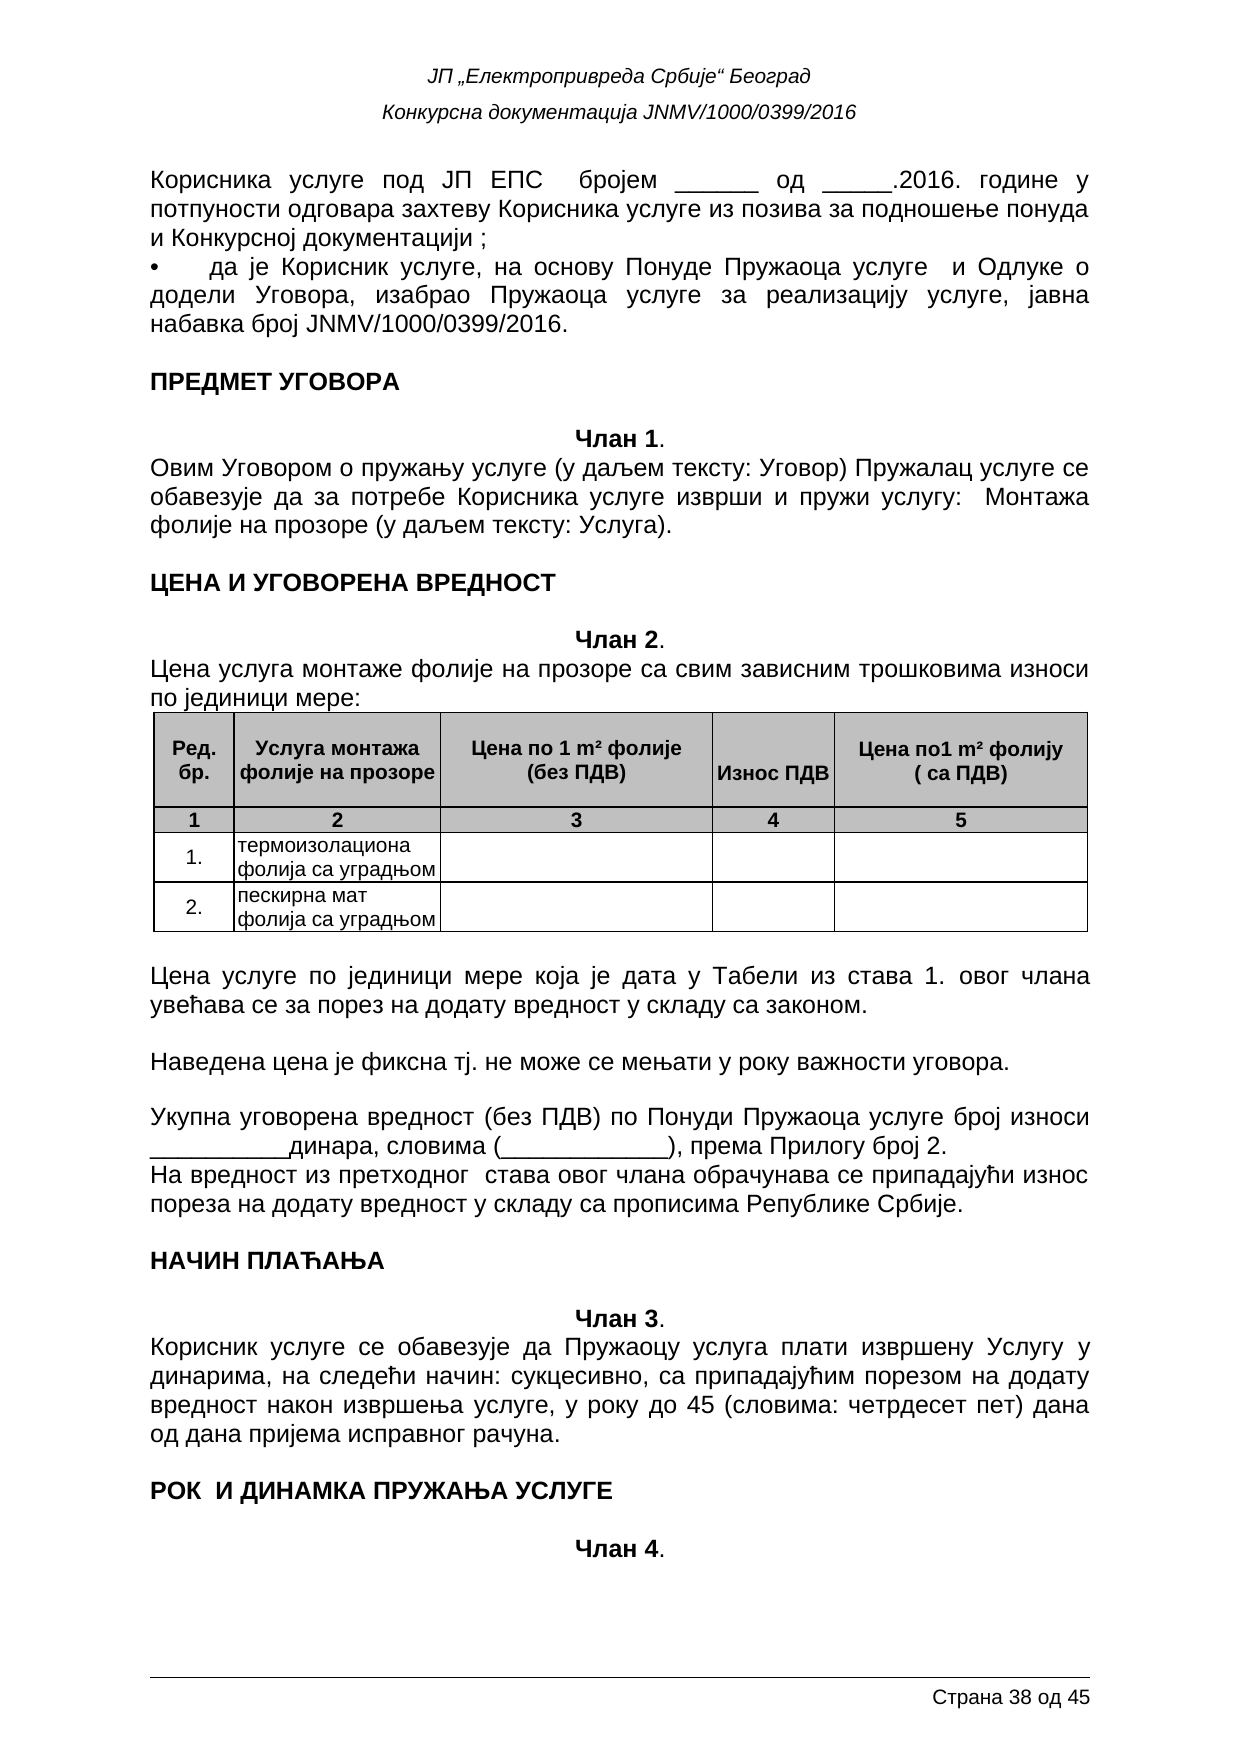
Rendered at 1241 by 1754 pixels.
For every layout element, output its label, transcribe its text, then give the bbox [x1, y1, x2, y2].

text Укупна уговорена вредност (без ПДВ) по Понуди Пружаоца услуге број износи __________динара, словима (____________), према Прилогу број 2. [150, 1102, 1090, 1160]
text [150, 165, 1090, 252]
table_cell [713, 883, 834, 931]
table_header Ред. бр. [155, 713, 233, 806]
text Цена услуге по јединици мере која је дата у Табели из става 1. овог члана увећава се за порез на додату вредност у складу са законом. [150, 961, 1090, 1018]
table_cell [441, 833, 712, 881]
text ЦЕНА И УГОВОРЕНА ВРЕДНОСТ [150, 568, 1090, 597]
table_cell [713, 833, 834, 881]
text Овим Уговором о пружању услуге (у даљем тексту: Уговор) Пружалац услуге се обавезује да за потребе Корисника услуге изврши и пружи услугу: Монтажа фолије на прозоре (у даљем тексту: Услуга). [150, 453, 1090, 539]
table_header Цена по1 m² фолију ( са ПДВ) [835, 713, 1087, 806]
text Члан 4. [150, 1533, 1090, 1562]
table_cell [441, 883, 712, 931]
text На вредност из претходног става овог члана обрачунава се припадајући износ пореза на додату вредност у складу са прописима Републике Србије. [150, 1160, 1090, 1217]
text ПРЕДМЕТ УГОВОРА [150, 367, 1090, 395]
table_header Цена по 1 m² фолије (без ПДВ) [441, 713, 712, 806]
text НАЧИН ПЛАЋАЊА [150, 1246, 1090, 1275]
text Члан 1. [150, 424, 1090, 453]
table_cell пескирна мат фолија са уградњом [235, 883, 440, 931]
table_cell [835, 833, 1087, 881]
table_cell [835, 883, 1087, 931]
table_cell 2. [155, 883, 233, 931]
text РОК И ДИНАМКА ПРУЖАЊА УСЛУГЕ [150, 1476, 1090, 1505]
table_cell 1 [155, 808, 233, 832]
text Члан 3. [150, 1303, 1090, 1332]
text Цена услуга монтаже фолије на прозоре са свим зависним трошковима износи по јединици мере: [150, 654, 1090, 712]
table_cell 1. [155, 833, 233, 881]
table_cell 5 [835, 808, 1087, 832]
table_cell 3 [441, 808, 712, 832]
table_header Износ ПДВ [713, 713, 834, 806]
text Наведена цена је фиксна тј. не може се мењати у року важности уговора. [150, 1047, 1090, 1076]
table_cell 4 [713, 808, 834, 832]
text Члан 2. [150, 625, 1090, 654]
table_cell термоизолациона фолија са уградњом [235, 833, 440, 881]
text Корисник услуге се обавезује да Пружаоцу услуга плати извршену Услугу у динарима, на следећи начин: сукцесивно, са припадајућим порезом на додату вредност након извршења услуге, у року до 45 (словима: четрдесет пет) дана од дана пријема исправног рачуна. [150, 1332, 1090, 1447]
text • да је Корисник услуге, на основу Понуде Пружаоца услуге и Одлуке о додели Уговора, изабрао Пружаоца услуге за реализацију услуге, јавна набавка број JNMV/1000/0399/2016. [150, 252, 1090, 338]
table_cell 2 [235, 808, 440, 832]
table_header Услуга монтажа фолије на прозоре [235, 713, 440, 806]
